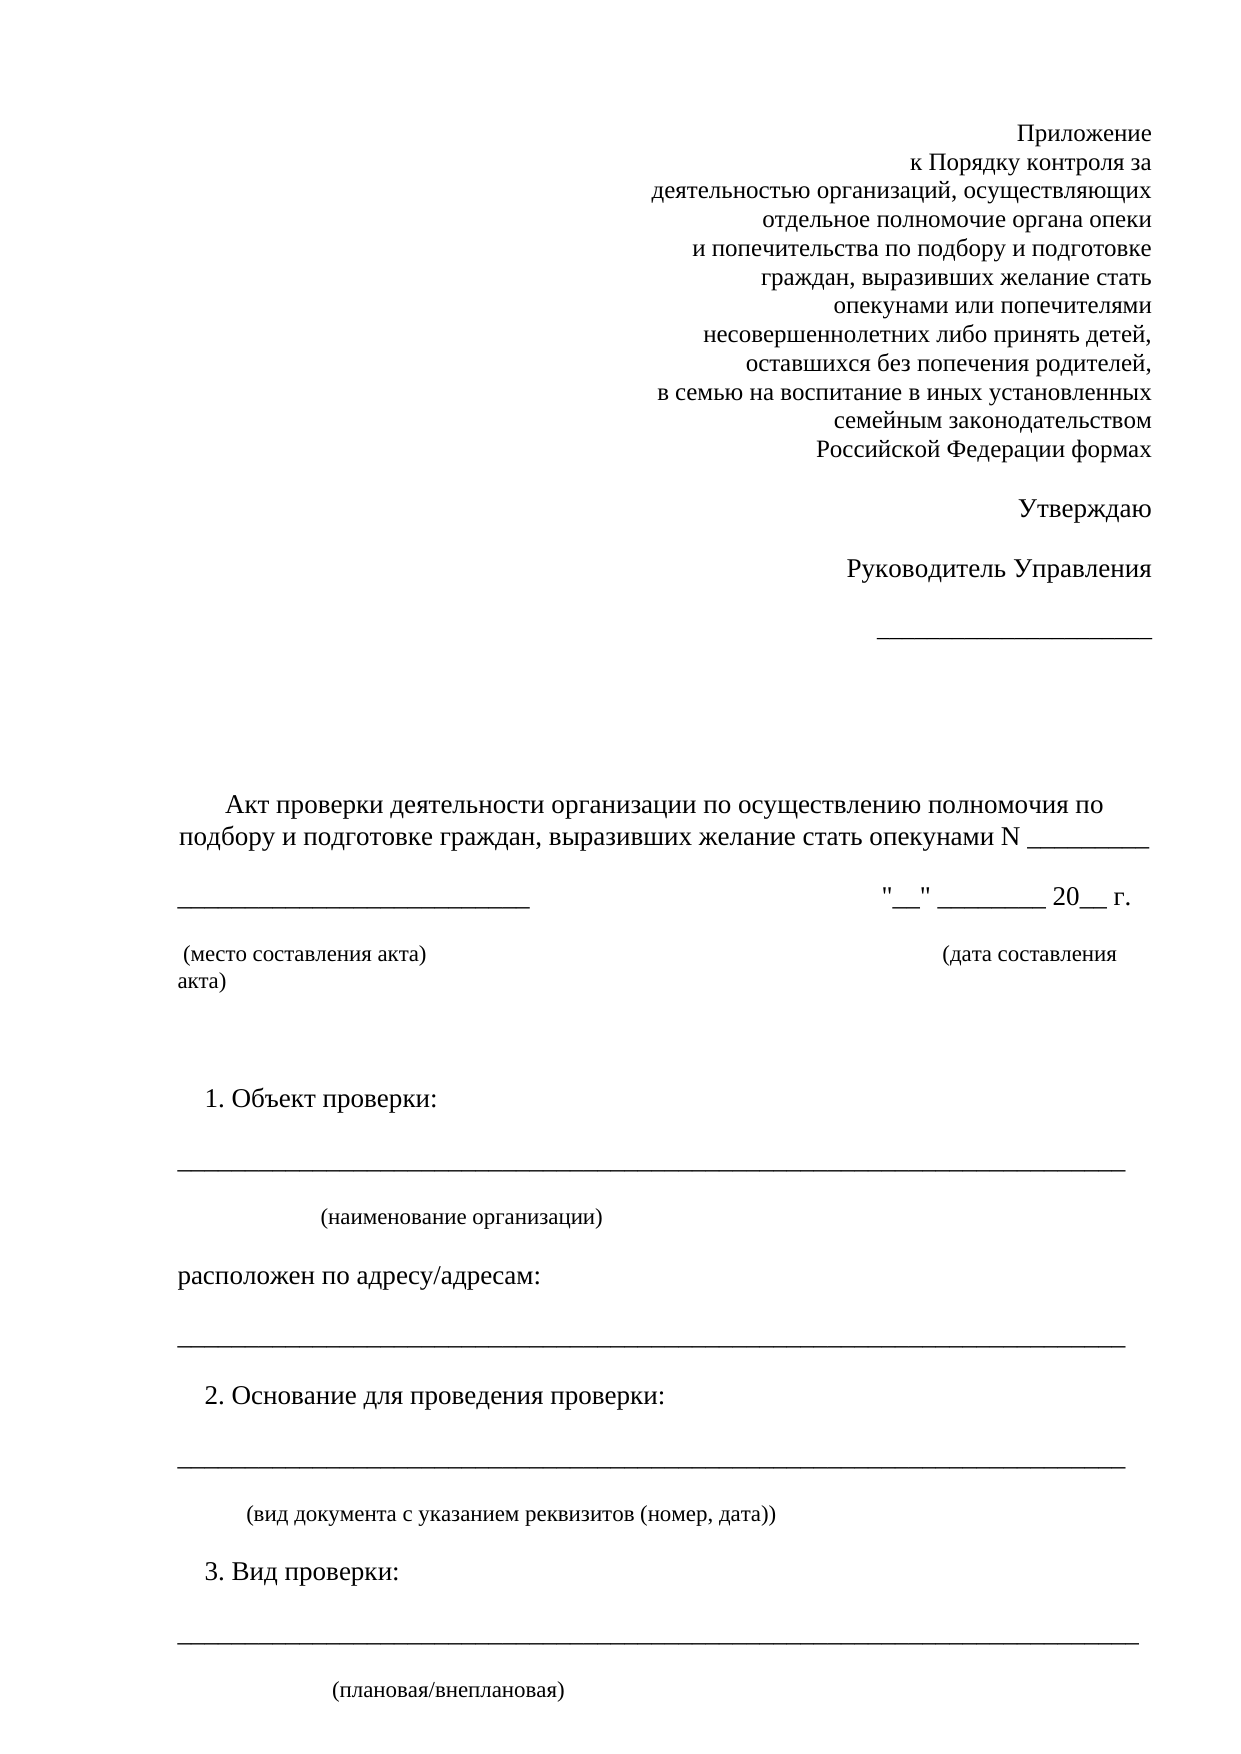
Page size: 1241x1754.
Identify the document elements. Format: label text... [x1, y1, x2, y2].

text Руководитель Управления [177, 553, 1152, 584]
text __________________________ "__" ________ 20__ г. [177, 880, 1152, 911]
text расположен по адресу/адресам: [177, 1259, 1152, 1290]
text (плановая/внеплановая) [177, 1676, 1152, 1702]
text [177, 1440, 1152, 1471]
text 2. Основание для проведения проверки: [177, 1379, 1152, 1411]
text (вид документа с указанием реквизитов (номер, дата)) [177, 1500, 1152, 1526]
text 1. Объект проверки: [177, 1083, 1152, 1114]
text Акт проверки деятельности организации по осуществлению полномочия по подбору и подготовке граждан, выразивших желание стать опекунами N _________ [177, 789, 1152, 851]
text Приложение к Порядку контроля за деятельностью организаций, осуществляющих отдельное полномочие органа опеки и попечительства по подбору и подготовке граждан, выразивших желание стать опекунами или попечителями несовершеннолетних либо принять детей, оставшихся без попечения родителей, в семью на воспитание в иных установленных семейным законодательством Российской Федерации формах [177, 118, 1152, 463]
text (наименование организации) [177, 1203, 1152, 1229]
text 3. Вид проверки: [177, 1556, 1152, 1587]
text ______________________________________________________________________ [177, 1319, 1152, 1350]
text (место составления акта) (дата составления акта) [177, 940, 1152, 993]
text ______________________ [177, 613, 1152, 642]
text ______________________________________________________________________ [177, 1143, 1152, 1174]
text Утверждаю [177, 492, 1152, 523]
text _______________________________________________________________________ [177, 1616, 1152, 1647]
